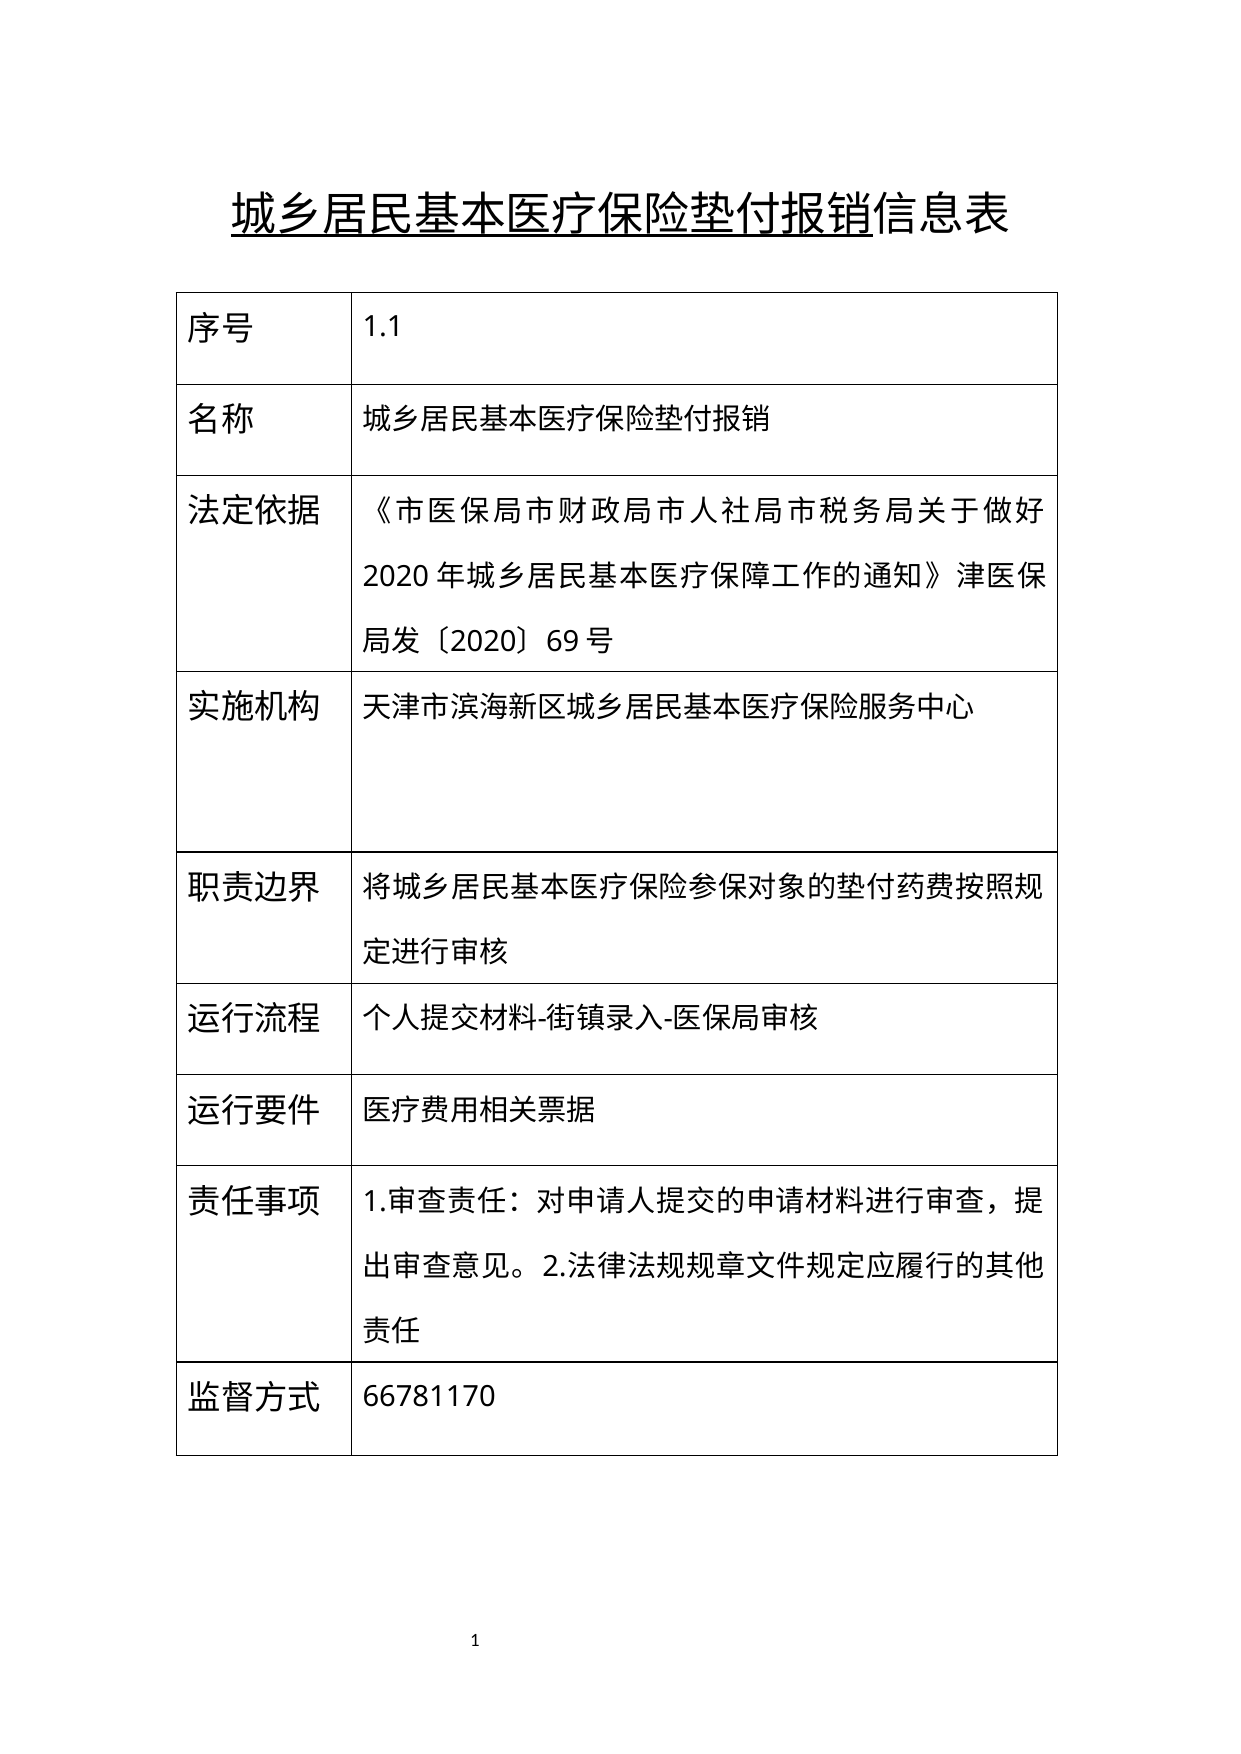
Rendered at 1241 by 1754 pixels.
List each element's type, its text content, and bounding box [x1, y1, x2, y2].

table_cell 责任事项 [177, 1166, 351, 1361]
table_cell 《市医保局市财政局市人社局市税务局关于做好2020年城乡居民基本医疗保障工作的通知》津医保局发〔2020〕69号 [352, 476, 1057, 671]
table_cell 运行流程 [177, 984, 351, 1074]
table_cell 城乡居民基本医疗保险垫付报销 [352, 385, 1057, 475]
text 城乡居民基本医疗保险垫付报销信息表 [187, 162, 1053, 259]
table_cell 运行要件 [177, 1075, 351, 1165]
table_cell 个人提交材料-街镇录入-医保局审核 [352, 984, 1057, 1074]
table_cell 将城乡居民基本医疗保险参保对象的垫付药费按照规定进行审核 [352, 853, 1057, 982]
table_cell 职责边界 [177, 853, 351, 982]
table_cell 法定依据 [177, 476, 351, 671]
table_header 1.1 [352, 293, 1057, 383]
table_cell 名称 [177, 385, 351, 475]
table_cell 1.审查责任：对申请人提交的申请材料进行审查，提出审查意见。2.法律法规规章文件规定应履行的其他责任 [352, 1166, 1057, 1361]
table_header 序号 [177, 293, 351, 383]
table_cell 天津市滨海新区城乡居民基本医疗保险服务中心 [352, 672, 1057, 851]
table_cell 66781170 [352, 1363, 1057, 1455]
table_cell 监督方式 [177, 1363, 351, 1455]
table_cell 医疗费用相关票据 [352, 1075, 1057, 1165]
table_cell 实施机构 [177, 672, 351, 851]
